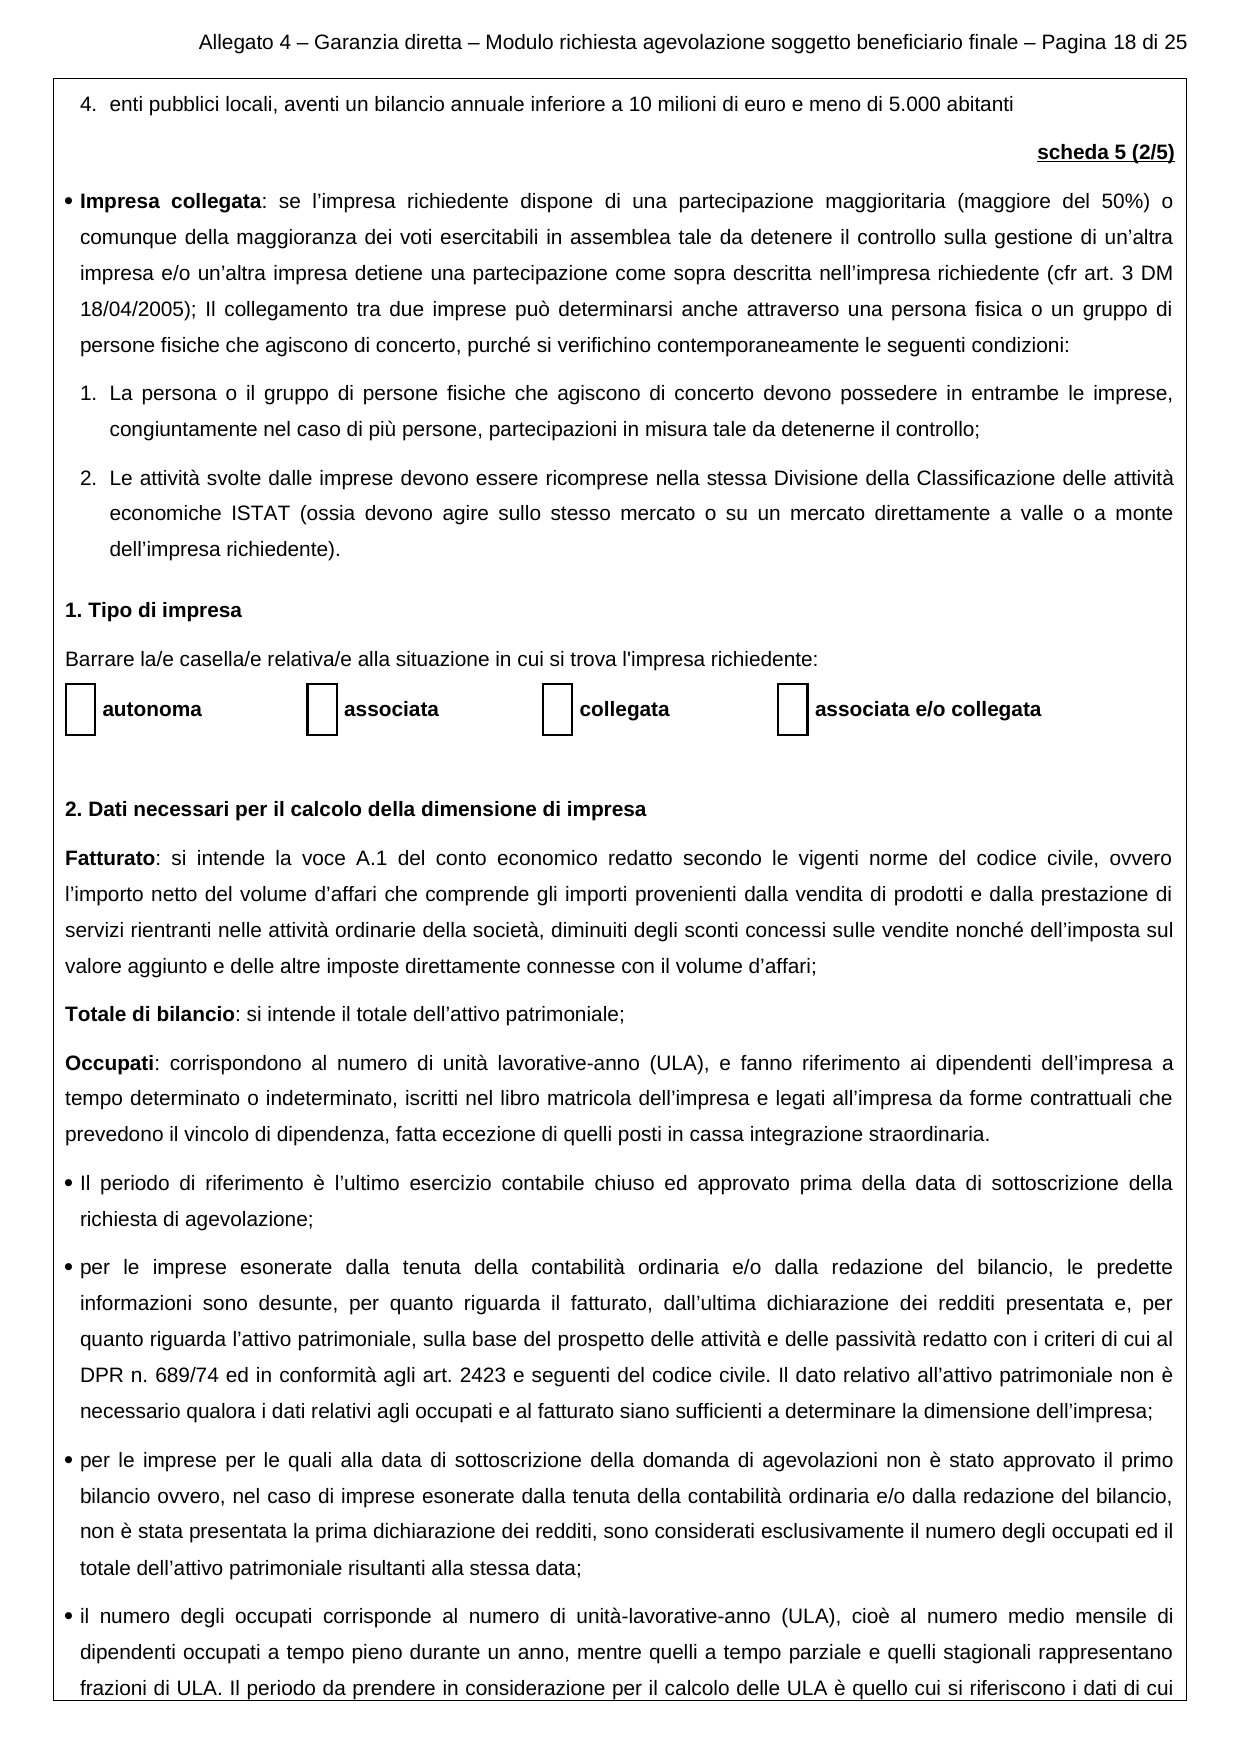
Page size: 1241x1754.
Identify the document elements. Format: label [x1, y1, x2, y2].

table_header [54, 79, 1186, 1700]
